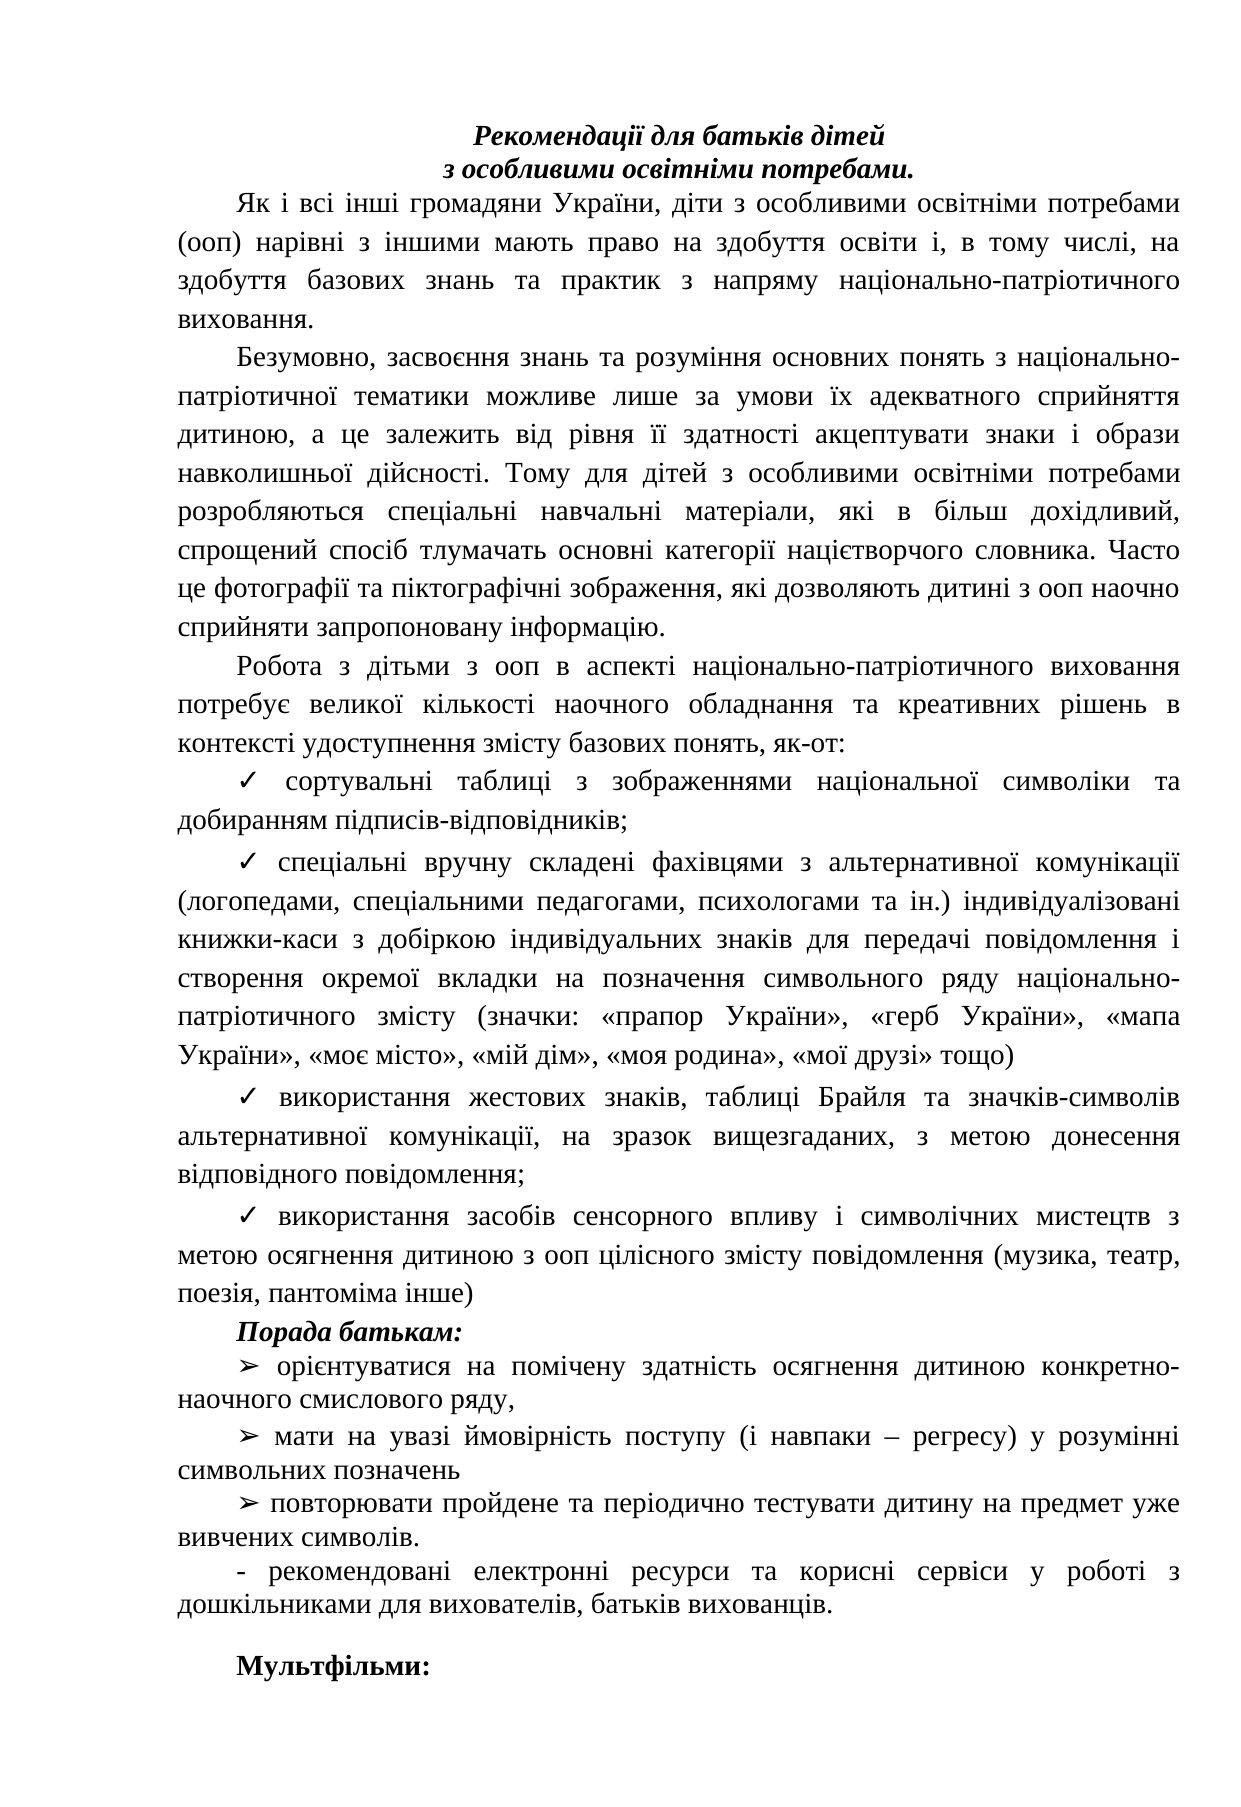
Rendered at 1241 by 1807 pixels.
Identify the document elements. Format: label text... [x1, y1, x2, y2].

text ✓ використання жестових знаків, таблиці Брайля та значків-символів альтернативної комунікації, на зразок вищезгаданих, з метою донесення відповідного повідомлення; [177, 1079, 1181, 1190]
text ➢ повторювати пройдене та періодично тестувати дитину на предмет уже вивчених символів. [177, 1486, 1181, 1553]
text - рекомендовані електронні ресурси та корисні сервіси у роботі з дошкільниками для вихователів, батьків вихованців. [177, 1553, 1181, 1620]
text з особливими освітніми потребами. [177, 152, 1181, 185]
text ✓ сортувальні таблиці з зображеннями національної символіки та добиранням підписів-відповідників; [177, 763, 1181, 835]
text ✓ спеціальні вручну складені фахівцями з альтернативної комунікації (логопедами, спеціальними педагогами, психологами та ін.) індивідуалізовані книжки-каси з добіркою індивідуальних знаків для передачі повідомлення і створення окремої вкладки на позначення символьного ряду національно-патріотичного змісту (значки: «прапор України», «герб України», «мапа України», «моє місто», «мій дім», «моя родина», «мої друзі» тощо) [177, 844, 1181, 1070]
text ➢ орієнтуватися на помічену здатність осягнення дитиною конкретно-наочного смислового ряду, [177, 1348, 1181, 1415]
text Як і всі інші громадяни України, діти з особливими освітніми потребами (ооп) нарівні з іншими мають право на здобуття освіти і, в тому числі, на здобуття базових знань та практик з напряму національно-патріотичного виховання. [177, 185, 1181, 334]
text ✓ використання засобів сенсорного впливу і символічних мистецтв з метою осягнення дитиною з ооп цілісного змісту повідомлення (музика, театр, поезія, пантоміма інше) [177, 1198, 1181, 1309]
text ➢ мати на увазі ймовірність поступу (і навпаки – регресу) у розумінні символьних позначень [177, 1418, 1181, 1486]
text Мультфільми: [177, 1648, 1181, 1682]
text Робота з дітьми з ооп в аспекті національно-патріотичного виховання потребує великої кількості наочного обладнання та креативних рішень в контексті удоступнення змісту базових понять, як-от: [177, 648, 1181, 758]
text Порада батькам: [177, 1314, 1181, 1348]
text Рекомендації для батьків дітей [177, 118, 1181, 152]
text Безумовно, засвоєння знань та розуміння основних понять з національно-патріотичної тематики можливе лише за умови їх адекватного сприйняття дитиною, а це залежить від рівня її здатності акцептувати знаки і образи навколишньої дійсності. Тому для дітей з особливими освітніми потребами розробляються спеціальні навчальні матеріали, які в більш дохідливий, спрощений спосіб тлумачать основні категорії націєтворчого словника. Часто це фотографії та піктографічні зображення, які дозволяють дитині з ооп наочно сприйняти запропоновану інформацію. [177, 339, 1181, 643]
